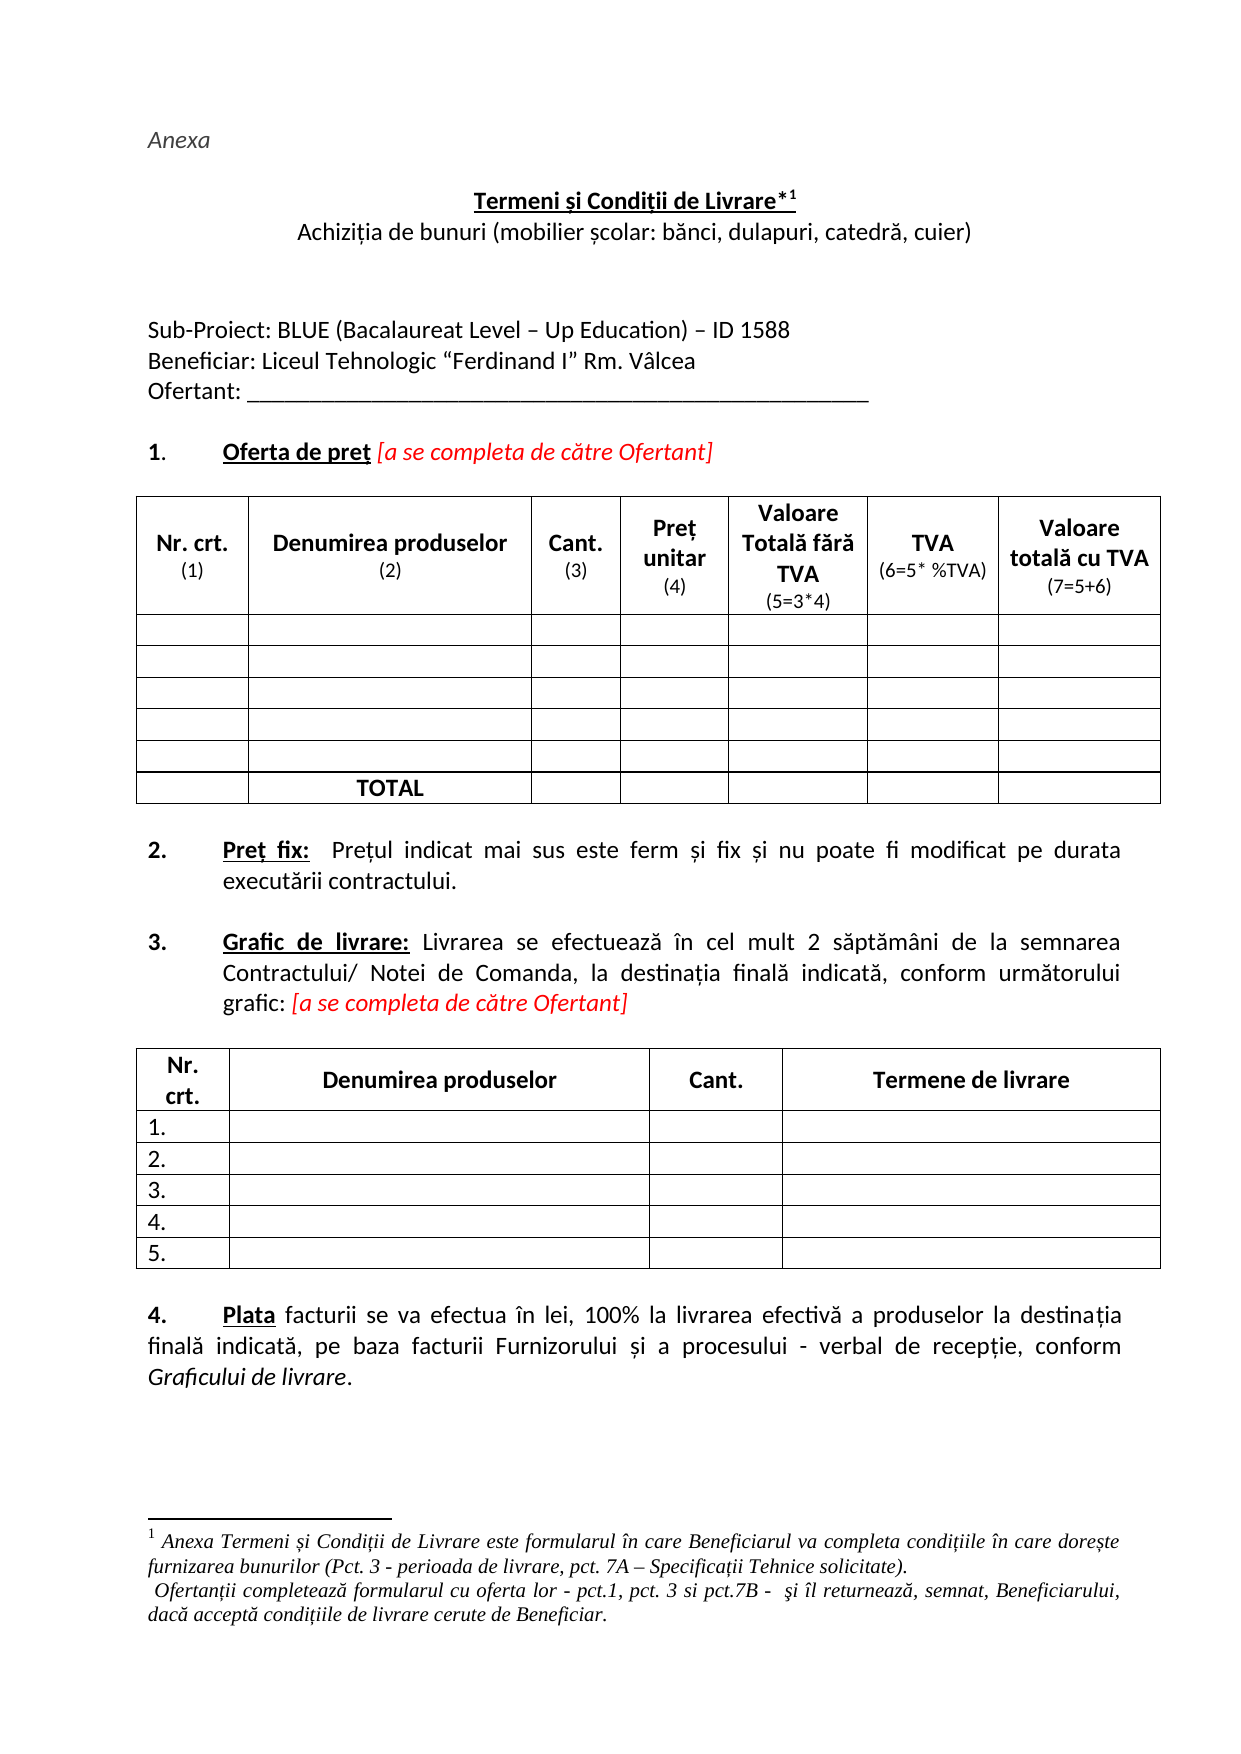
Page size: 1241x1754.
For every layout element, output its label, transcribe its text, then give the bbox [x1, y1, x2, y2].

table_cell [729, 773, 867, 803]
table_cell [249, 646, 531, 677]
table_header Valoare totală cu TVA (7=5+6) [999, 497, 1160, 614]
table_cell [783, 1206, 1160, 1237]
table_cell [137, 709, 248, 740]
table_cell [532, 678, 620, 708]
table_cell [532, 615, 620, 645]
table_cell [621, 741, 728, 771]
table_cell [230, 1206, 649, 1237]
table_cell [532, 741, 620, 771]
table_cell [621, 646, 728, 677]
table_cell [249, 678, 531, 708]
table_cell [783, 1175, 1160, 1205]
table_header Cant. [650, 1049, 782, 1110]
table_cell [137, 1206, 229, 1237]
table_cell [999, 646, 1160, 677]
text 2. Preţ fix: Preţul indicat mai sus este ferm şi fix şi nu poate fi modificat pe durata executării contractului. [148, 834, 1122, 896]
table_cell [230, 1111, 649, 1142]
table_header Preț unitar (4) [621, 497, 728, 614]
subtitle Anexa [148, 124, 1122, 155]
table_cell [999, 773, 1160, 803]
table_cell [249, 709, 531, 740]
table_cell [650, 1238, 782, 1268]
table_cell [868, 646, 998, 677]
table_cell [999, 615, 1160, 645]
table_cell [783, 1111, 1160, 1142]
table_cell [783, 1143, 1160, 1173]
table_cell [729, 709, 867, 740]
table_cell [999, 678, 1160, 708]
table_cell [650, 1111, 782, 1142]
table_cell [249, 741, 531, 771]
table_cell [868, 678, 998, 708]
table_header Nr. crt. [137, 1049, 229, 1110]
text Achiziția de bunuri (mobilier școlar: bănci, dulapuri, catedră, cuier) [148, 216, 1122, 246]
table_cell [532, 709, 620, 740]
table_cell [230, 1238, 649, 1268]
table_cell [621, 773, 728, 803]
table_cell [621, 615, 728, 645]
table_cell [249, 615, 531, 645]
table_cell [137, 773, 248, 803]
table_cell [868, 615, 998, 645]
table_cell [137, 1238, 229, 1268]
table_cell [137, 646, 248, 677]
table_cell [230, 1143, 649, 1173]
table_header Nr. crt. (1) [137, 497, 248, 614]
table_cell [621, 678, 728, 708]
table_header Denumirea produselor (2) [249, 497, 531, 614]
table_cell [729, 678, 867, 708]
table_cell [621, 709, 728, 740]
table_header Valoare Totală fără TVA (5=3*4) [729, 497, 867, 614]
text Beneficiar: Liceul Tehnologic “Ferdinand I” Rm. Vâlcea [148, 345, 1122, 375]
text Sub-Proiect: BLUE (Bacalaureat Level – Up Education) – ID 1588 [148, 314, 1122, 345]
table_cell [532, 646, 620, 677]
table_cell [230, 1175, 649, 1205]
table_cell [999, 709, 1160, 740]
table_cell [137, 1143, 229, 1173]
table_cell [137, 741, 248, 771]
table_cell [868, 741, 998, 771]
table_cell [729, 741, 867, 771]
table_cell [137, 1111, 229, 1142]
table_header Termene de livrare [783, 1049, 1160, 1110]
table_cell [650, 1175, 782, 1205]
table_cell [137, 1175, 229, 1205]
table_cell [868, 773, 998, 803]
table_cell TOTAL [249, 773, 531, 803]
text 1. Oferta de preț [a se completa de către Ofertant] [148, 436, 1122, 467]
table_cell [729, 615, 867, 645]
table_cell [999, 741, 1160, 771]
text Ofertant: __________________________________________________ [148, 375, 1122, 406]
table_cell [868, 709, 998, 740]
table_header Denumirea produselor [230, 1049, 649, 1110]
table_cell [650, 1143, 782, 1173]
table_cell [532, 773, 620, 803]
table_cell [137, 615, 248, 645]
table_cell [783, 1238, 1160, 1268]
table_header TVA (6=5* %TVA) [868, 497, 998, 614]
text 3. Grafic de livrare: Livrarea se efectuează în cel mult 2 săptămâni de la semnarea Contractului/ Notei de Comanda, la destinația finală indicată, conform următorului grafic: [a se completa de către Ofertant] [148, 926, 1122, 1018]
table_cell [137, 678, 248, 708]
table_cell [729, 646, 867, 677]
text 4. Plata facturii se va efectua în lei, 100% la livrarea efectivă a produselor la destinaţia finală indicată, pe baza facturii Furnizorului şi a procesului - verbal de recepţie, conform Graficului de livrare. [148, 1300, 1122, 1391]
text Termeni şi Condiţii de Livrare* [148, 185, 1122, 216]
table_header Cant. (3) [532, 497, 620, 614]
table_cell [650, 1206, 782, 1237]
